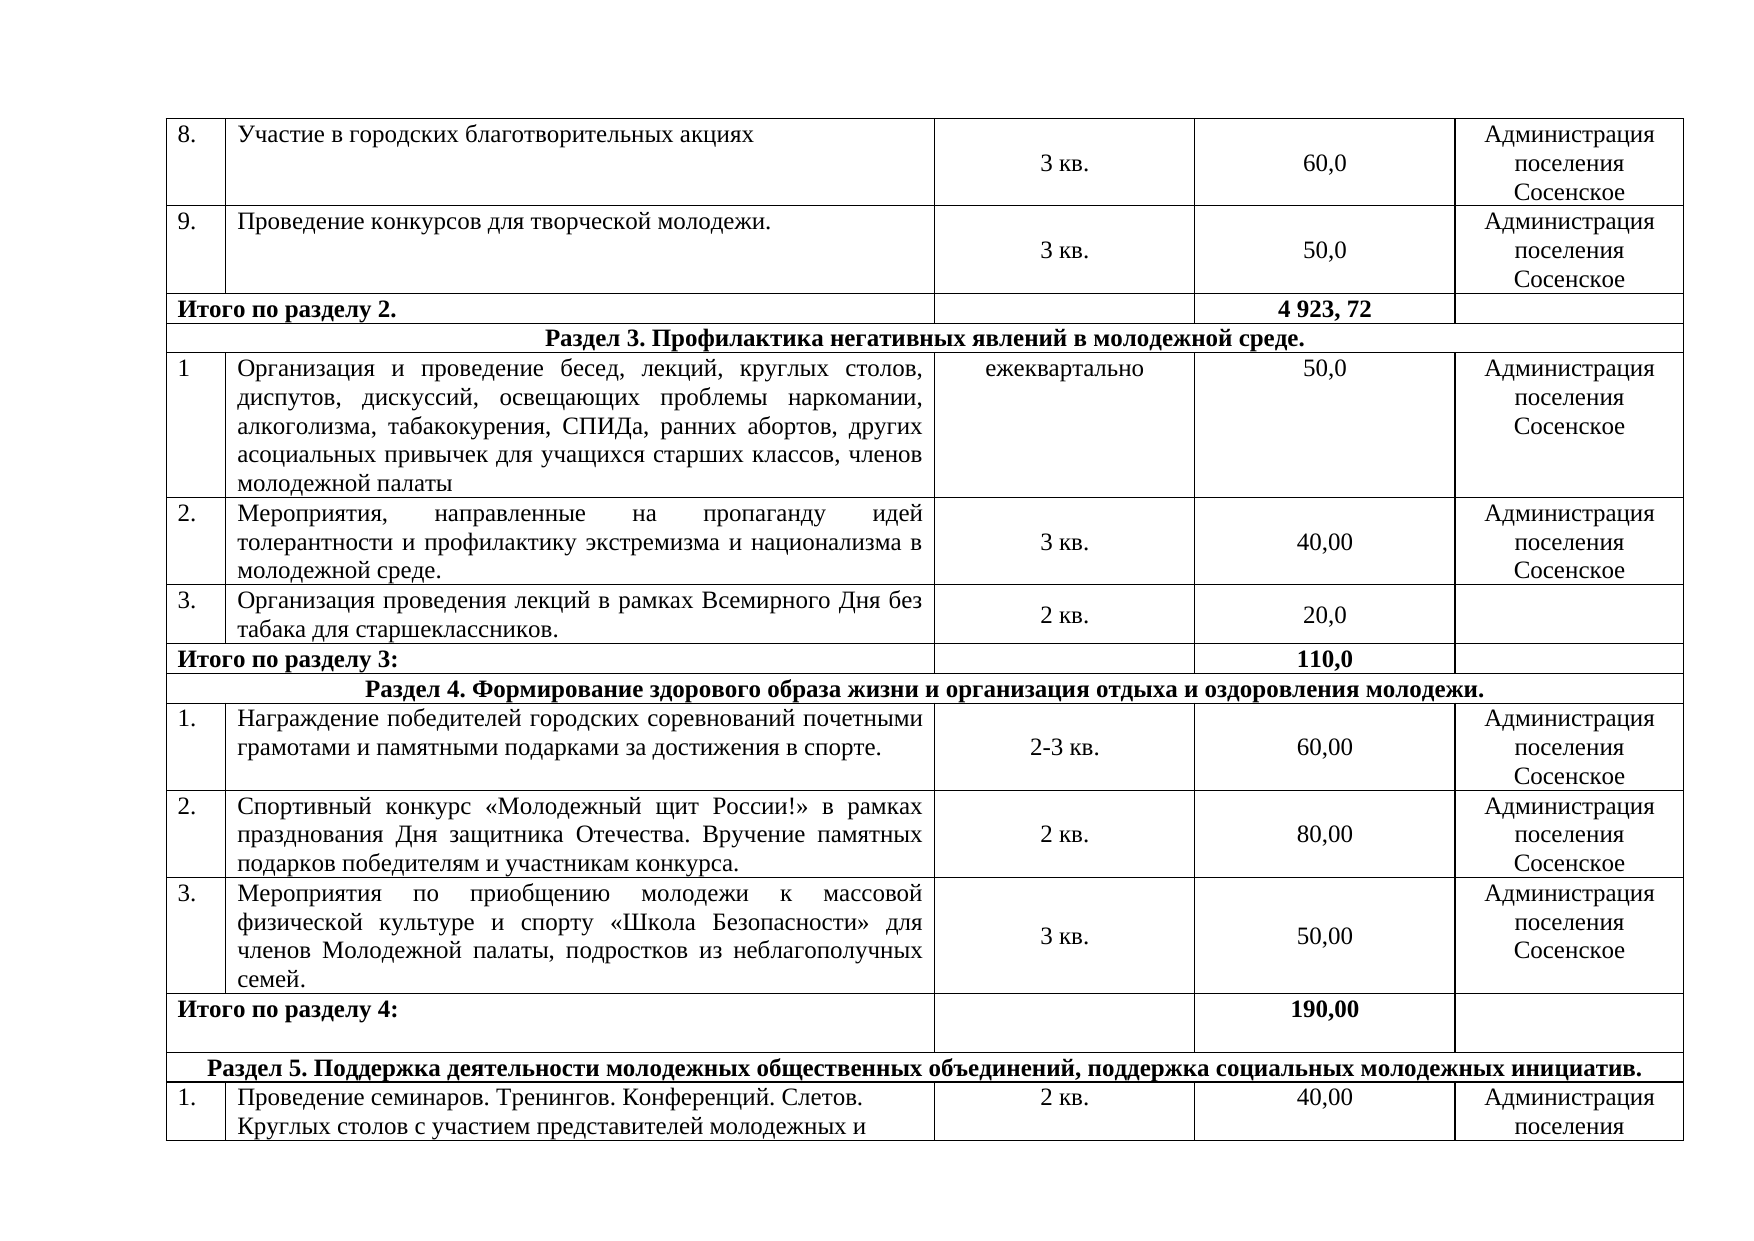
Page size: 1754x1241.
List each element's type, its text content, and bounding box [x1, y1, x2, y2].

table_cell Администрация поселения Сосенское [1456, 353, 1683, 497]
table_cell 190,00 [1195, 994, 1454, 1052]
table_cell 110,0 [1195, 644, 1454, 673]
table_cell [1456, 585, 1683, 643]
table_cell 2. [167, 498, 225, 584]
table_cell 9. [167, 206, 225, 293]
table_cell 60,00 [1195, 704, 1454, 790]
table_cell 1 [167, 353, 225, 497]
table_cell Проведение конкурсов для творческой молодежи. [226, 206, 934, 293]
table_cell [1456, 994, 1683, 1052]
table_cell 1. [167, 1083, 225, 1140]
table_cell Итого по разделу 4: [167, 994, 934, 1052]
table_cell Администрация поселения Сосенское [1456, 878, 1683, 993]
table_cell Мероприятия по приобщению молодежи к массовой физической культуре и спорту «Школа Безопасности» для членов Молодежной палаты, подростков из неблагополучных семей. [226, 878, 934, 993]
table_cell Итого по разделу 3: [167, 644, 934, 673]
table_cell 50,00 [1195, 878, 1454, 993]
table_cell 2-3 кв. [935, 704, 1194, 790]
table_cell 2 кв. [935, 791, 1194, 877]
table_cell Участие в городских благотворительных акциях [226, 119, 934, 205]
table_cell 3 кв. [935, 206, 1194, 293]
table_cell 60,0 [1195, 119, 1454, 205]
table_cell 40,00 [1195, 1083, 1454, 1140]
table_cell 3 кв. [935, 119, 1194, 205]
table_cell Раздел 5. Поддержка деятельности молодежных общественных объединений, поддержка социальных молодежных инициатив. [167, 1053, 1683, 1081]
table_cell Администрация поселения Сосенское [1456, 704, 1683, 790]
table_cell 8. [167, 119, 225, 205]
table_cell Организация проведения лекций в рамках Всемирного Дня без табака для старшеклассников. [226, 585, 934, 643]
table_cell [1456, 1083, 1683, 1140]
table_cell [935, 644, 1194, 673]
table_cell 20,0 [1195, 585, 1454, 643]
table_cell 3. [167, 585, 225, 643]
table_cell 3. [167, 878, 225, 993]
table_cell [1456, 294, 1683, 322]
table_cell Раздел 3. Профилактика негативных явлений в молодежной среде. [167, 324, 1683, 352]
table_cell Мероприятия, направленные на пропаганду идей толерантности и профилактику экстремизма и национализма в молодежной среде. [226, 498, 934, 584]
table_cell 2. [167, 791, 225, 877]
table_cell Спортивный конкурс «Молодежный щит России!» в рамках празднования Дня защитника Отечества. Вручение памятных подарков победителям и участникам конкурса. [226, 791, 934, 877]
table_cell Награждение победителей городских соревнований почетными грамотами и памятными подарками за достижения в спорте. [226, 704, 934, 790]
table_cell ежеквартально [935, 353, 1194, 497]
table_cell 3 кв. [935, 878, 1194, 993]
table_cell Администрация поселения Сосенское [1456, 206, 1683, 293]
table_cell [226, 1083, 934, 1140]
table_cell 2 кв. [935, 1083, 1194, 1140]
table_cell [1456, 119, 1683, 205]
table_cell Организация и проведение бесед, лекций, круглых столов, диспутов, дискуссий, освещающих проблемы наркомании, алкоголизма, табакокурения, СПИДа, ранних абортов, других асоциальных привычек для учащихся старших классов, членов молодежной палаты [226, 353, 934, 497]
table_cell 2 кв. [935, 585, 1194, 643]
table_cell [935, 994, 1194, 1052]
table_cell Итого по разделу 2. [167, 294, 934, 322]
table_cell 3 кв. [935, 498, 1194, 584]
table_cell Раздел 4. Формирование здорового образа жизни и организация отдыха и оздоровления молодежи. [167, 674, 1683, 702]
table_cell 50,0 [1195, 206, 1454, 293]
table_cell 40,00 [1195, 498, 1454, 584]
table_cell Администрация поселения Сосенское [1456, 498, 1683, 584]
table_cell Администрация поселения Сосенское [1456, 791, 1683, 877]
table_cell 50,0 [1195, 353, 1454, 497]
table_cell 4 923, 72 [1195, 294, 1454, 322]
table_cell 1. [167, 704, 225, 790]
table_cell [1456, 644, 1683, 673]
table_cell [935, 294, 1194, 322]
table_cell 80,00 [1195, 791, 1454, 877]
